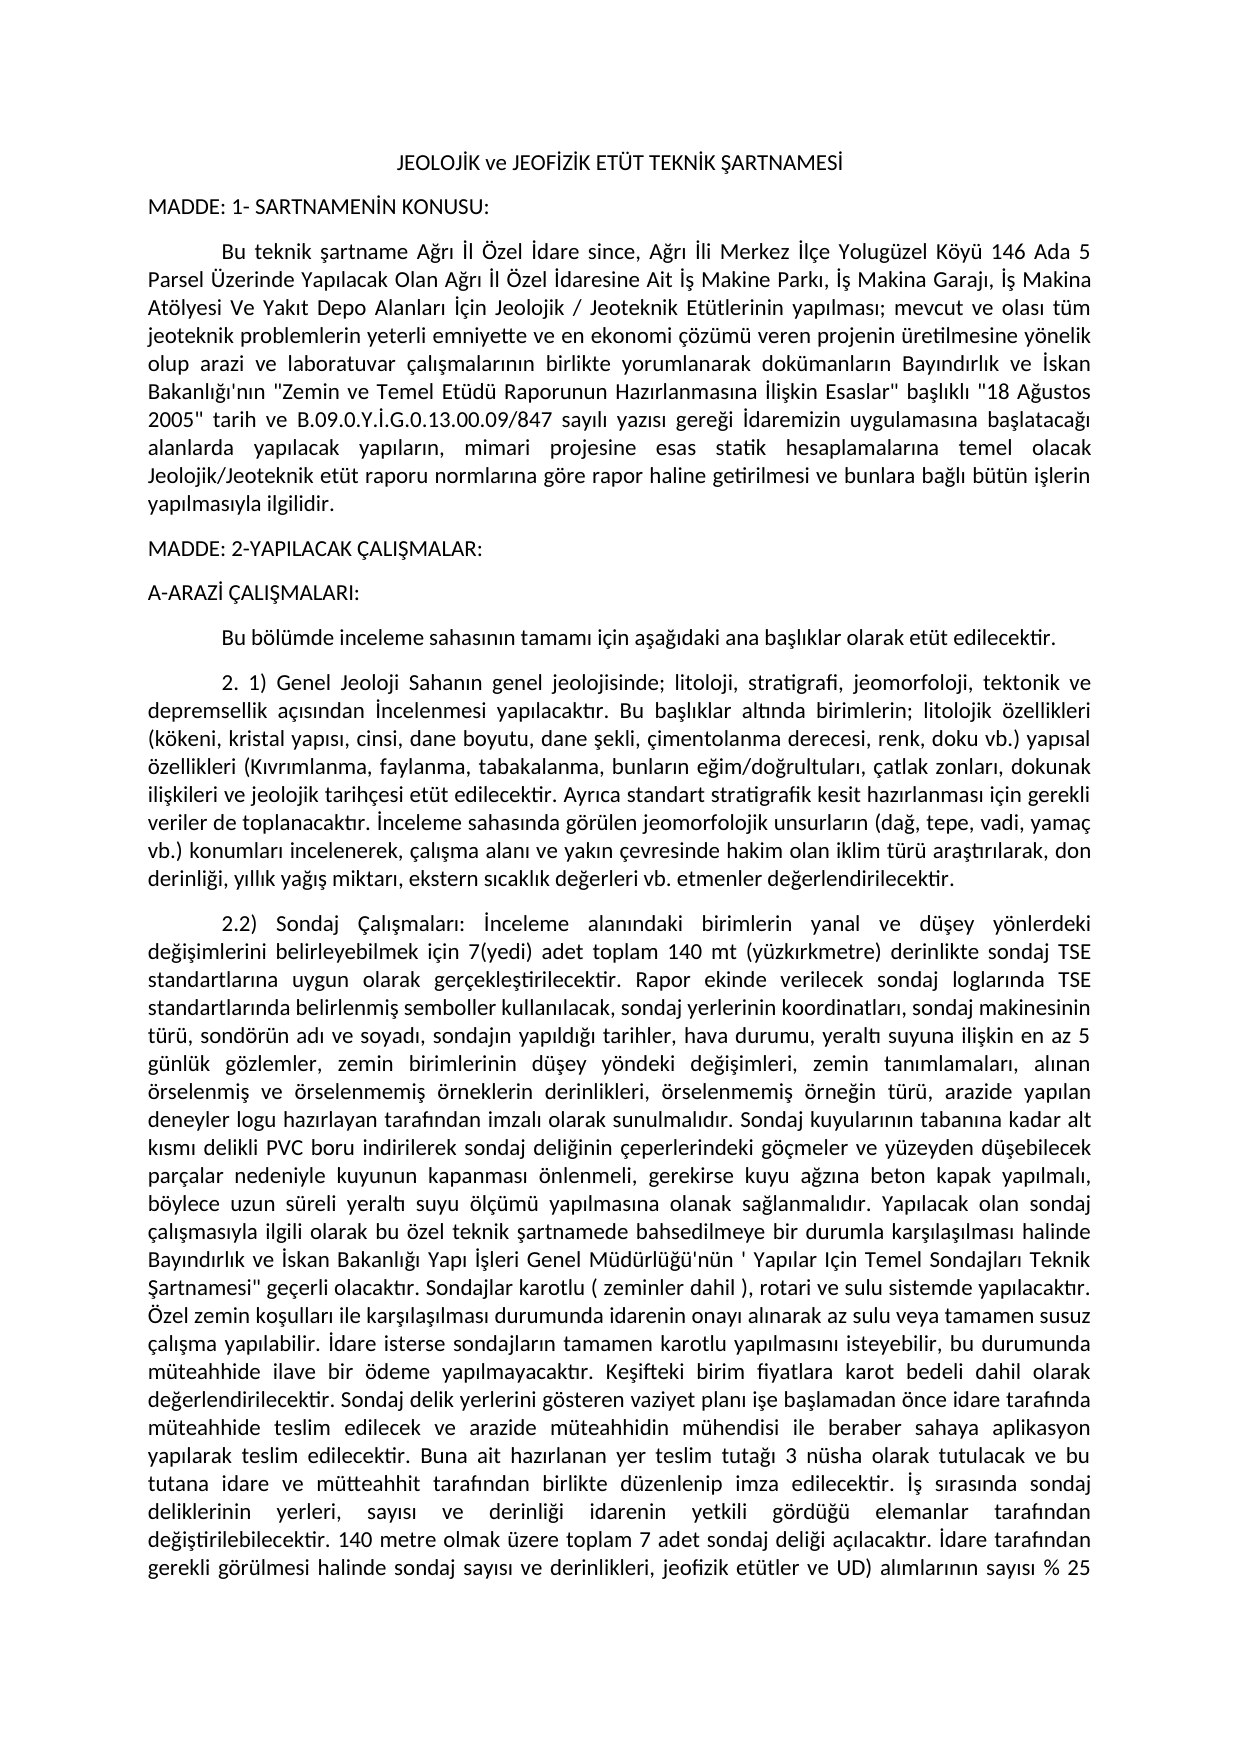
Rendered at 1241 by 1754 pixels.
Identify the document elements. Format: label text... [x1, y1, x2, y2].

text MADDE: 1- SARTNAMENİN KONUSU: [148, 192, 1093, 220]
text Bu bölümde inceleme sahasının tamamı için aşağıdaki ana başlıklar olarak etüt edilecektir. [148, 623, 1093, 651]
text MADDE: 2-YAPILACAK ÇALIŞMALAR: [148, 534, 1093, 562]
text Bu teknik şartname Ağrı İl Özel İdare since, Ağrı İli Merkez İlçe Yolugüzel Köyü 146 Ada 5 Parsel Üzerinde Yapılacak Olan Ağrı İl Özel İdaresine Ait İş Makine Parkı, İş Makina Garajı, İş Makina Atölyesi Ve Yakıt Depo Alanları İçin Jeolojik / Jeoteknik Etütlerinin yapılması; mevcut ve olası tüm jeoteknik problemlerin yeterli emniyette ve en ekonomi çözümü veren projenin üretilmesine yönelik olup arazi ve laboratuvar çalışmalarının birlikte yorumlanarak dokümanların Bayındırlık ve İskan Bakanlığı'nın "Zemin ve Temel Etüdü Raporunun Hazırlanmasına İlişkin Esaslar" başlıklı "18 Ağustos 2005" tarih ve B.09.0.Y.İ.G.0.13.00.09/847 sayılı yazısı gereği İdaremizin uygulamasına başlatacağı alanlarda yapılacak yapıların, mimari projesine esas statik hesaplamalarına temel olacak Jeolojik/Jeoteknik etüt raporu normlarına göre rapor haline getirilmesi ve bunlara bağlı bütün işlerin yapılmasıyla ilgilidir. [148, 237, 1093, 517]
text A-ARAZİ ÇALIŞMALARI: [148, 578, 1093, 607]
text 2. 1) Genel Jeoloji Sahanın genel jeolojisinde; litoloji, stratigrafi, jeomorfoloji, tektonik ve depremsellik açısından İncelenmesi yapılacaktır. Bu başlıklar altında birimlerin; litolojik özellikleri (kökeni, kristal yapısı, cinsi, dane boyutu, dane şekli, çimentolanma derecesi, renk, doku vb.) yapısal özellikleri (Kıvrımlanma, faylanma, tabakalanma, bunların eğim/doğrultuları, çatlak zonları, dokunak ilişkileri ve jeolojik tarihçesi etüt edilecektir. Ayrıca standart stratigrafik kesit hazırlanması için gerekli veriler de toplanacaktır. İnceleme sahasında görülen jeomorfolojik unsurların (dağ, tepe, vadi, yamaç vb.) konumları incelenerek, çalışma alanı ve yakın çevresinde hakim olan iklim türü araştırılarak, don derinliği, yıllık yağış miktarı, ekstern sıcaklık değerleri vb. etmenler değerlendirilecektir. [148, 668, 1093, 892]
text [148, 909, 1093, 1581]
text JEOLOJİK ve JEOFİZİK ETÜT TEKNİK ŞARTNAMESİ [148, 148, 1093, 176]
